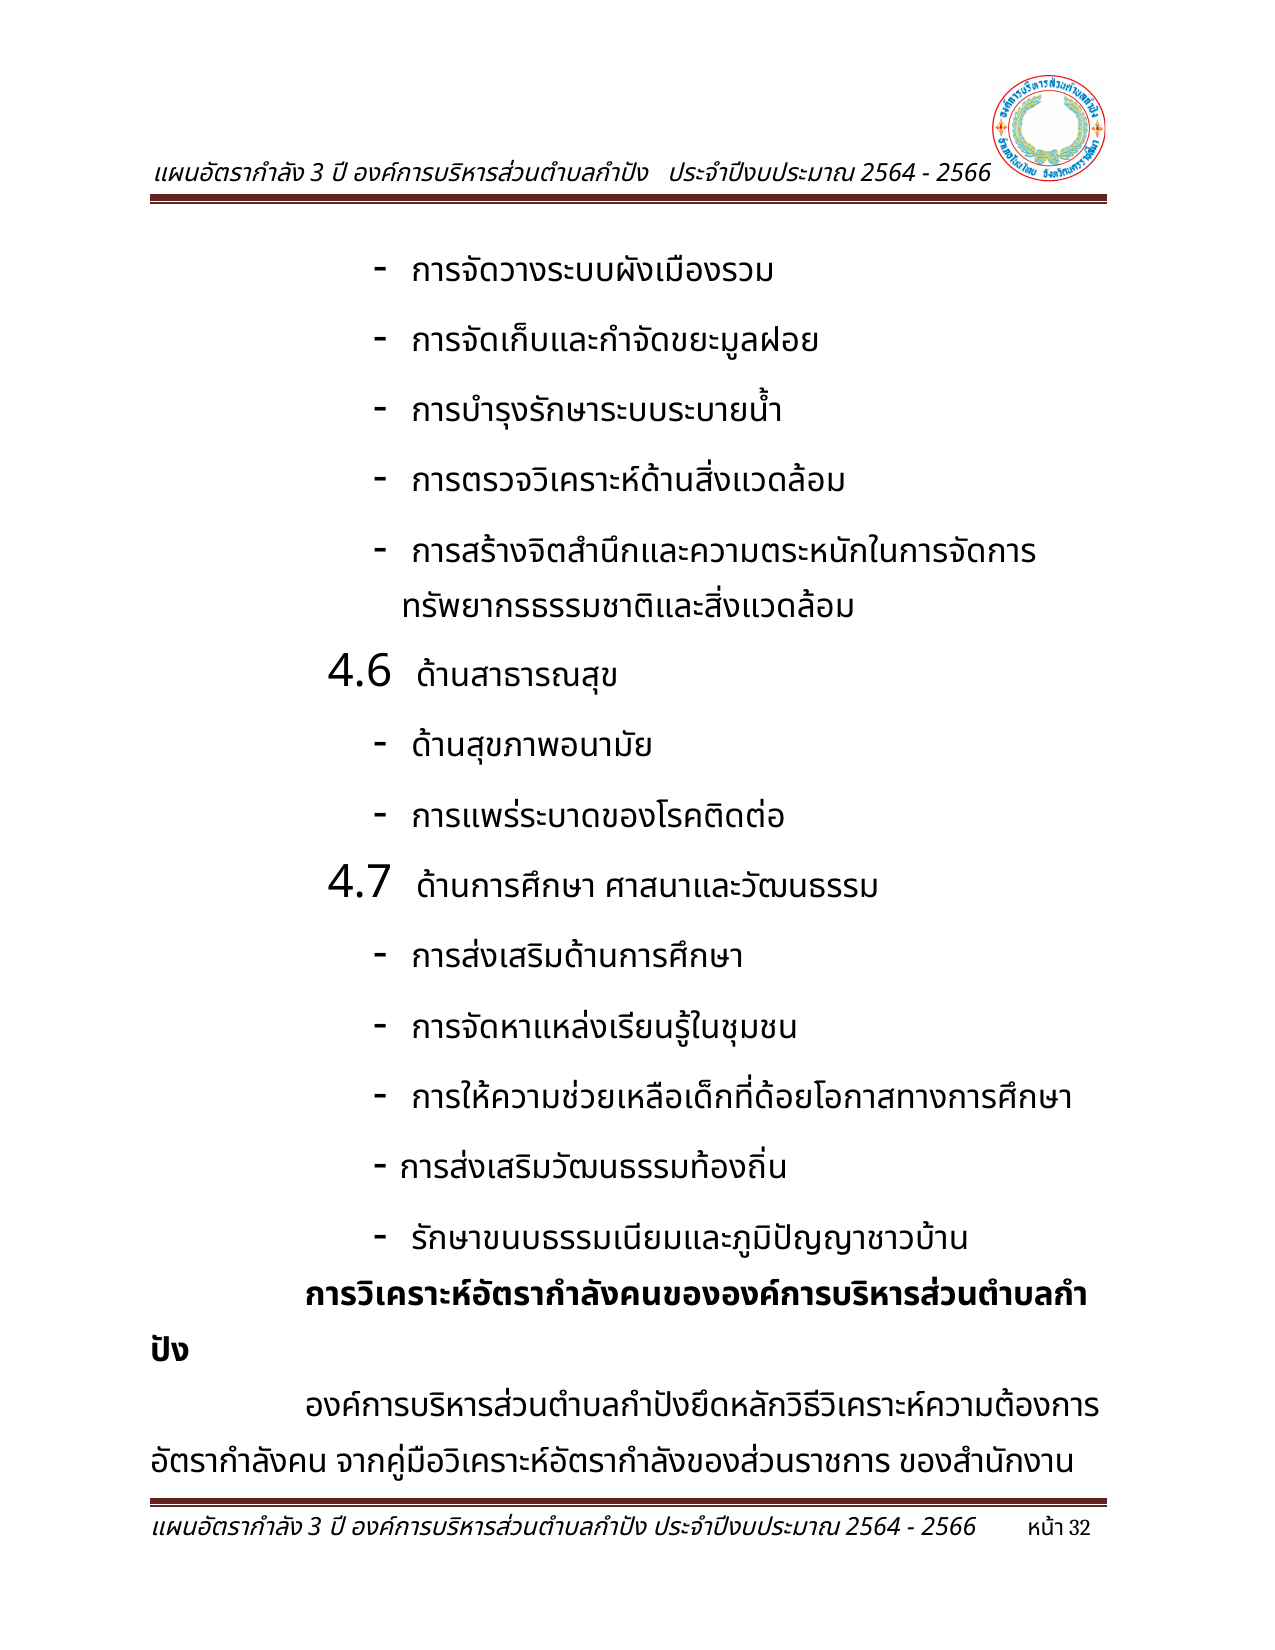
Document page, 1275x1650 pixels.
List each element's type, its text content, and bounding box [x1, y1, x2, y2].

text - การส่งเสริมด้านการศึกษา [225, 919, 1107, 983]
text 4.6 ด้านสาธารณสุข [150, 638, 1107, 702]
text - การส่งเสริมวัฒนธรรมท้องถิ่น [225, 1130, 1107, 1194]
text - ด้านสุขภาพอนามัย [225, 708, 1107, 772]
text การวิเคราะห์อัตรากำลังคนขององค์การบริหารส่วนตำบลกำปัง [150, 1270, 1107, 1376]
text - การให้ความช่วยเหลือเด็กที่ด้อยโอกาสทางการศึกษา [225, 1059, 1107, 1123]
text - การบํารุงรักษาระบบระบายน้ำ [225, 373, 1107, 437]
text - รักษาขนบธรรมเนียมและภูมิปัญญาชาวบ้าน [225, 1200, 1107, 1264]
text - การตรวจวิเคราะห์ด้านสิ่งแวดล้อม [225, 443, 1107, 507]
text - การจัดวางระบบผังเมืองรวม [225, 232, 1107, 296]
text - การสร้างจิตสํานึกและความตระหนักในการจัดการทรัพยากรธรรมชาติและสิ่งแวดล้อม [373, 513, 1107, 633]
text - การจัดเก็บและกําจัดขยะมูลฝอย [225, 302, 1107, 366]
picture [991, 75, 1106, 182]
text - การจัดหาแหล่งเรียนรู้ในชุมชน [225, 989, 1107, 1053]
text - การแพร่ระบาดของโรคติดต่อ [225, 778, 1107, 842]
text 4.7 ด้านการศึกษา ศาสนาและวัฒนธรรม [150, 848, 1107, 912]
